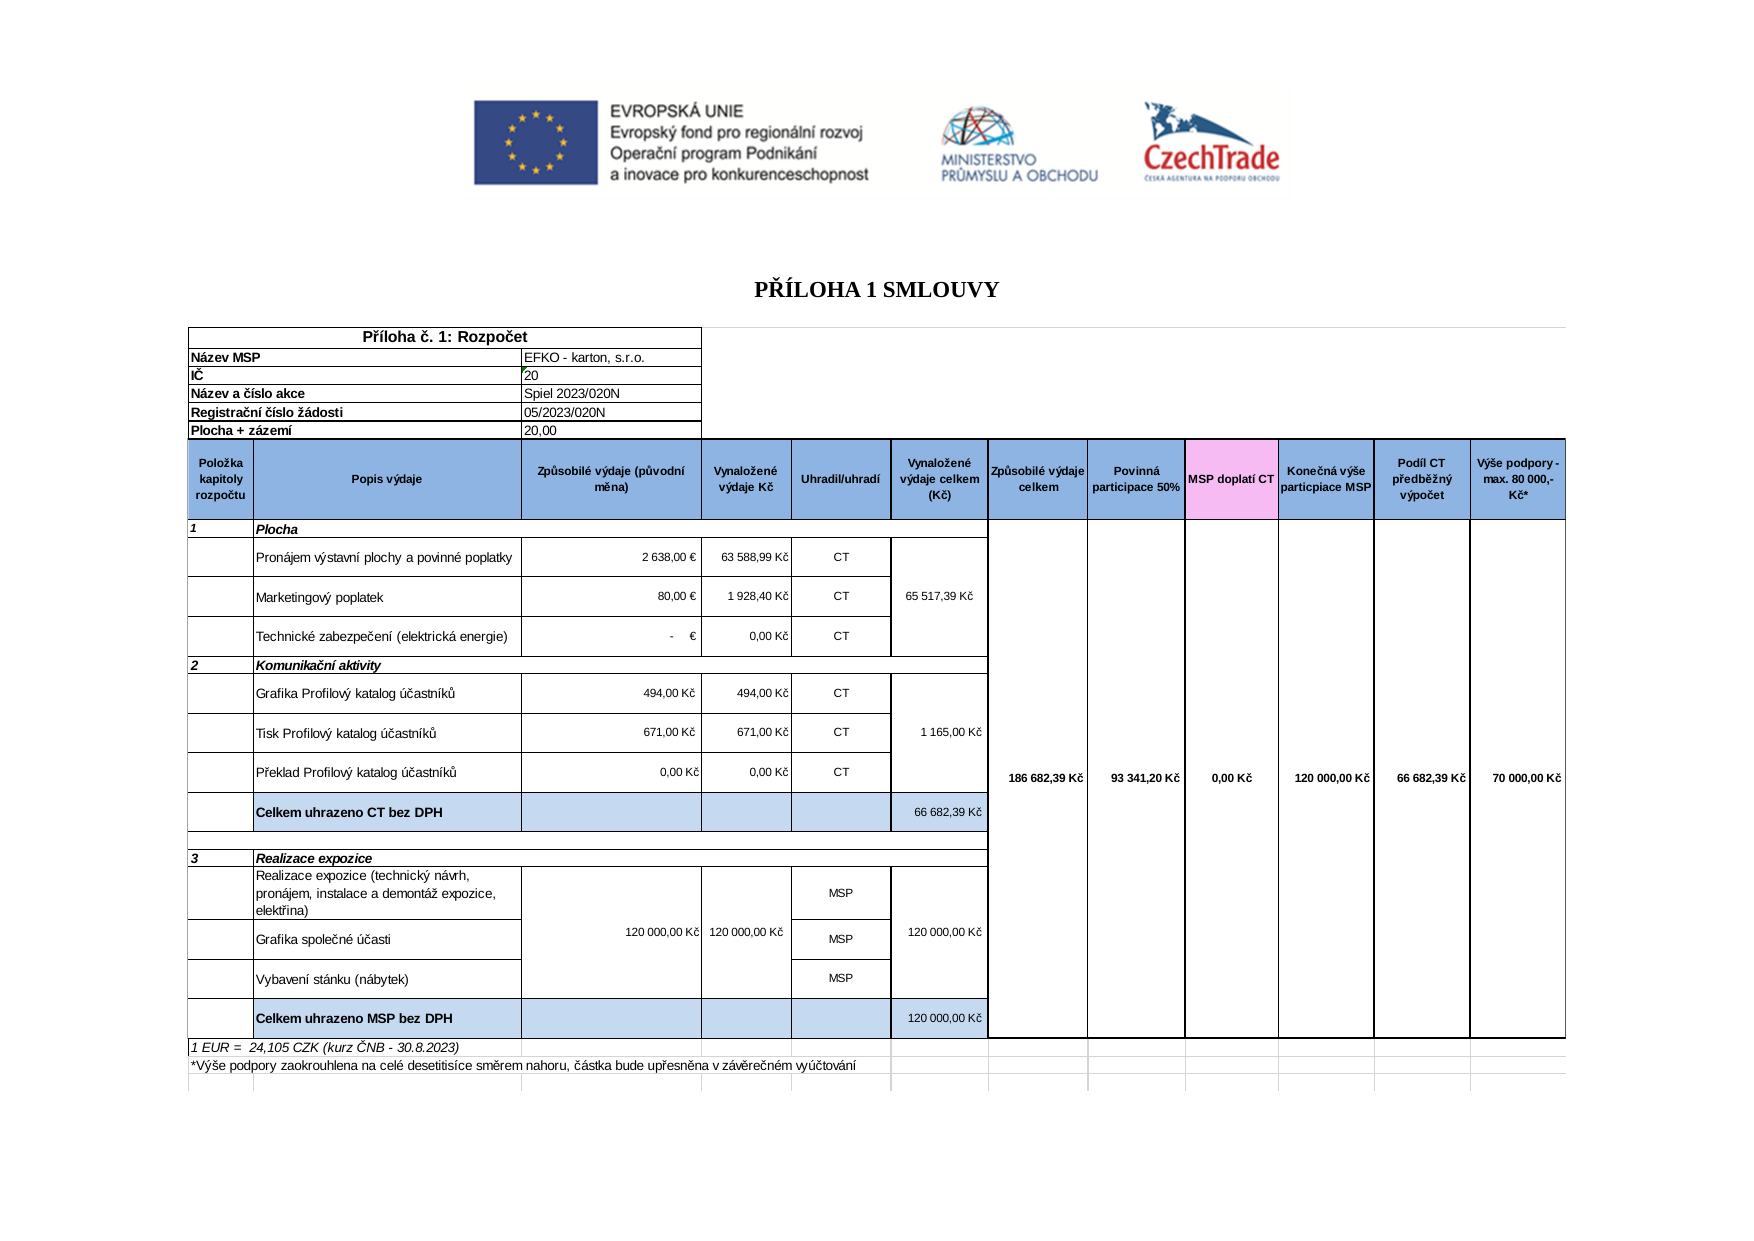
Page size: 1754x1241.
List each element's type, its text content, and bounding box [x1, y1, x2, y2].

picture [462, 87, 1292, 200]
title PŘÍLOHA 1 smlouvy [148, 276, 1606, 302]
